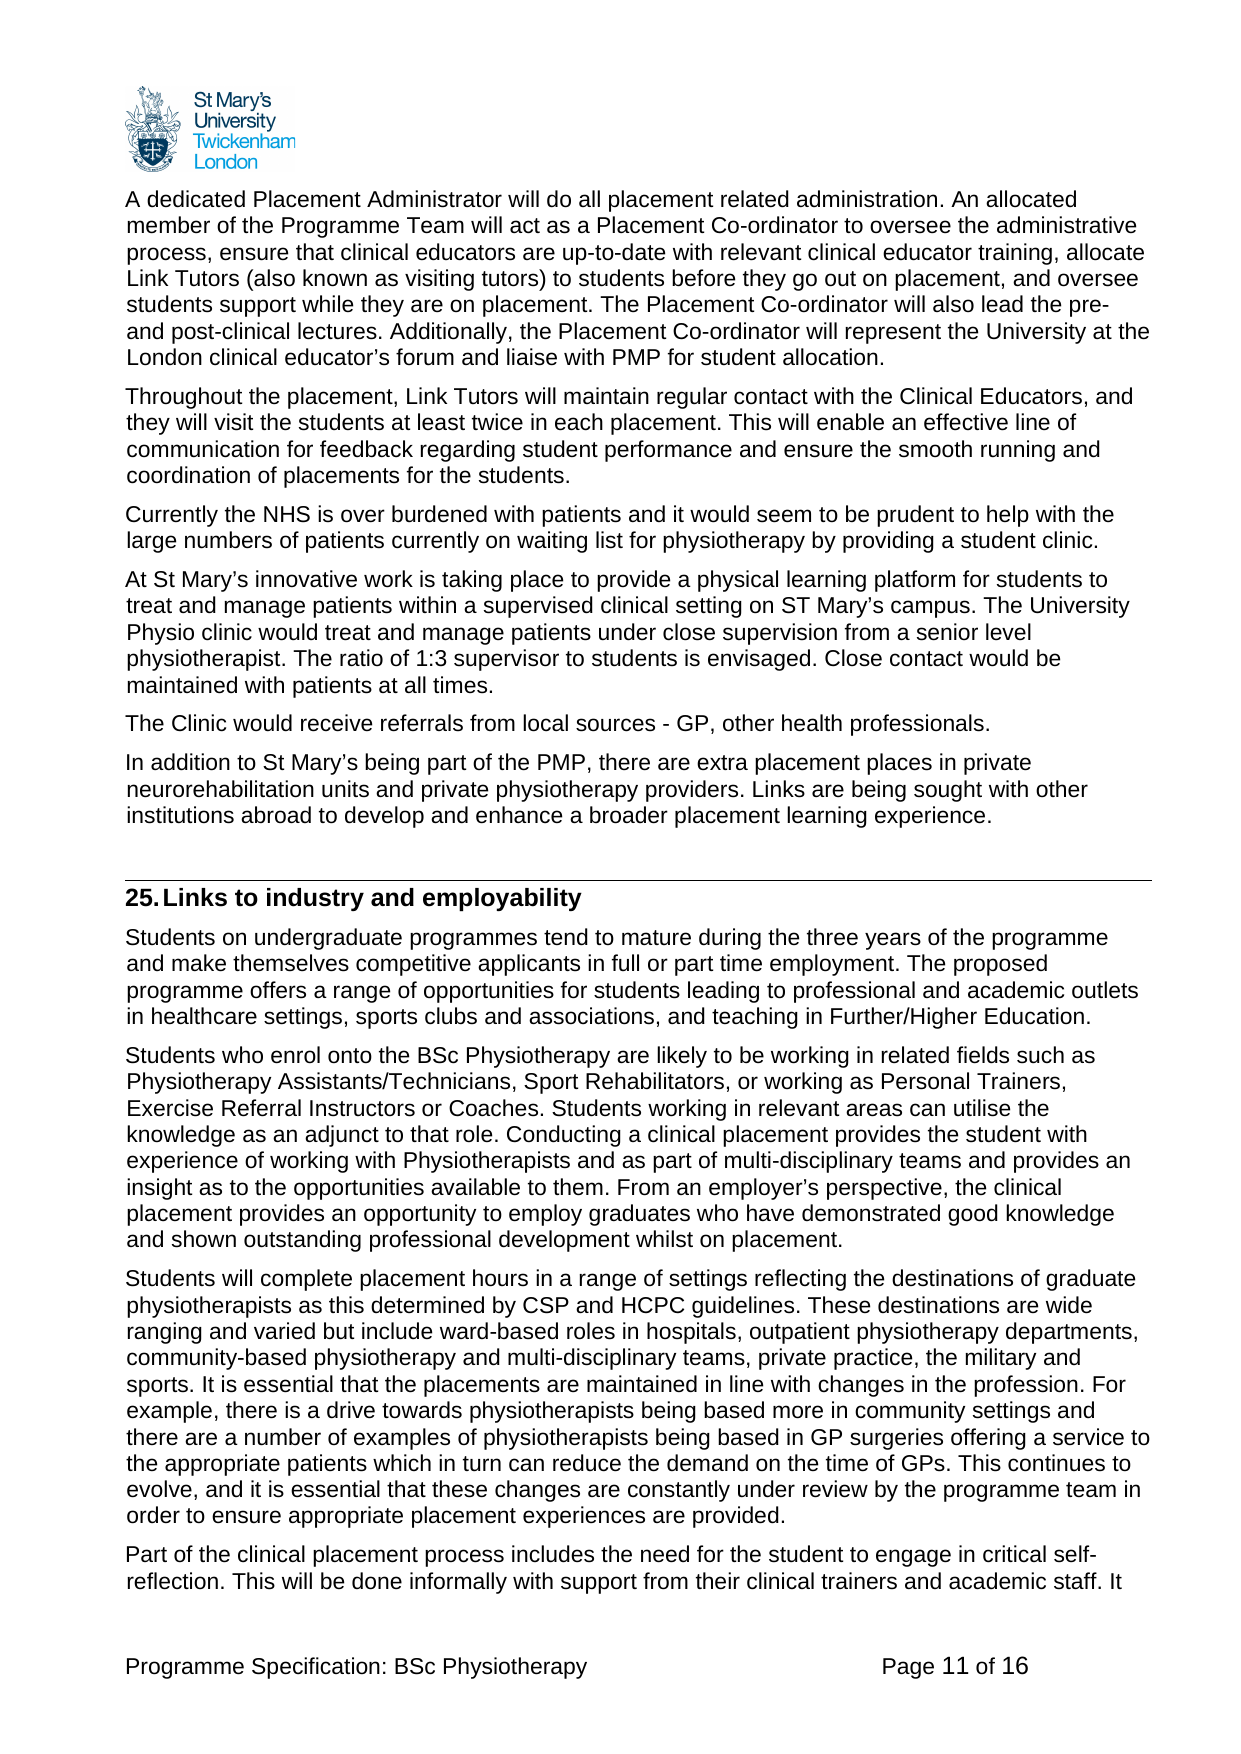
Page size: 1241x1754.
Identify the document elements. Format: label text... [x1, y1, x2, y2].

text Students will complete placement hours in a range of settings reflecting the destinations of graduate physiotherapists as this determined by CSP and HCPC guidelines. These destinations are wide ranging and varied but include ward-based roles in hospitals, outpatient physiotherapy departments, community-based physiotherapy and multi-disciplinary teams, private practice, the military and sports. It is essential that the placements are maintained in line with changes in the profession. For example, there is a drive towards physiotherapists being based more in community settings and there are a number of examples of physiotherapists being based in GP surgeries offering a service to the appropriate patients which in turn can reduce the demand on the time of GPs. This continues to evolve, and it is essential that these changes are constantly under review by the programme team in order to ensure appropriate placement experiences are provided. [125, 1265, 1152, 1529]
picture [125, 86, 295, 172]
text Students who enrol onto the BSc Physiotherapy are likely to be working in related fields such as Physiotherapy Assistants/Technicians, Sport Rehabilitators, or working as Personal Trainers, Exercise Referral Instructors or Coaches. Students working in relevant areas can utilise the knowledge as an adjunct to that role. Conducting a clinical placement provides the student with experience of working with Physiotherapists and as part of multi-disciplinary teams and provides an insight as to the opportunities available to them. From an employer’s perspective, the clinical placement provides an opportunity to employ graduates who have demonstrated good knowledge and shown outstanding professional development whilst on placement. [125, 1042, 1152, 1253]
text In addition to St Mary’s being part of the PMP, there are extra placement places in private neurorehabilitation units and private physiotherapy providers. Links are being sought with other institutions abroad to develop and enhance a broader placement learning experience. [125, 749, 1152, 828]
text Throughout the placement, Link Tutors will maintain regular contact with the Clinical Educators, and they will visit the students at least twice in each placement. This will enable an effective line of communication for feedback regarding student performance and ensure the smooth running and coordination of placements for the students. [125, 383, 1152, 488]
text At St Mary’s innovative work is taking place to provide a physical learning platform for students to treat and manage patients within a supervised clinical setting on ST Mary’s campus. The University Physio clinic would treat and manage patients under close supervision from a senior level physiotherapist. The ratio of 1:3 supervisor to students is envisaged. Close contact would be maintained with patients at all times. [125, 566, 1152, 698]
text Students on undergraduate programmes tend to mature during the three years of the programme and make themselves competitive applicants in full or part time employment. The proposed programme offers a range of opportunities for students leading to professional and academic outlets in healthcare settings, sports clubs and associations, and teaching in Further/Higher Education. [125, 924, 1152, 1029]
text A dedicated Placement Administrator will do all placement related administration. An allocated member of the Programme Team will act as a Placement Co-ordinator to oversee the administrative process, ensure that clinical educators are up-to-date with relevant clinical educator training, allocate Link Tutors (also known as visiting tutors) to students before they go out on placement, and oversee students support while they are on placement. The Placement Co-ordinator will also lead the pre- and post-clinical lectures. Additionally, the Placement Co-ordinator will represent the University at the London clinical educator’s forum and liaise with PMP for student allocation. [125, 186, 1152, 371]
text The Clinic would receive referrals from local sources - GP, other health professionals. [125, 710, 1152, 737]
subtitle Links to industry and employability [125, 881, 1152, 912]
text Currently the NHS is over burdened with patients and it would seem to be prudent to help with the large numbers of patients currently on waiting list for physiotherapy by providing a student clinic. [125, 501, 1152, 554]
